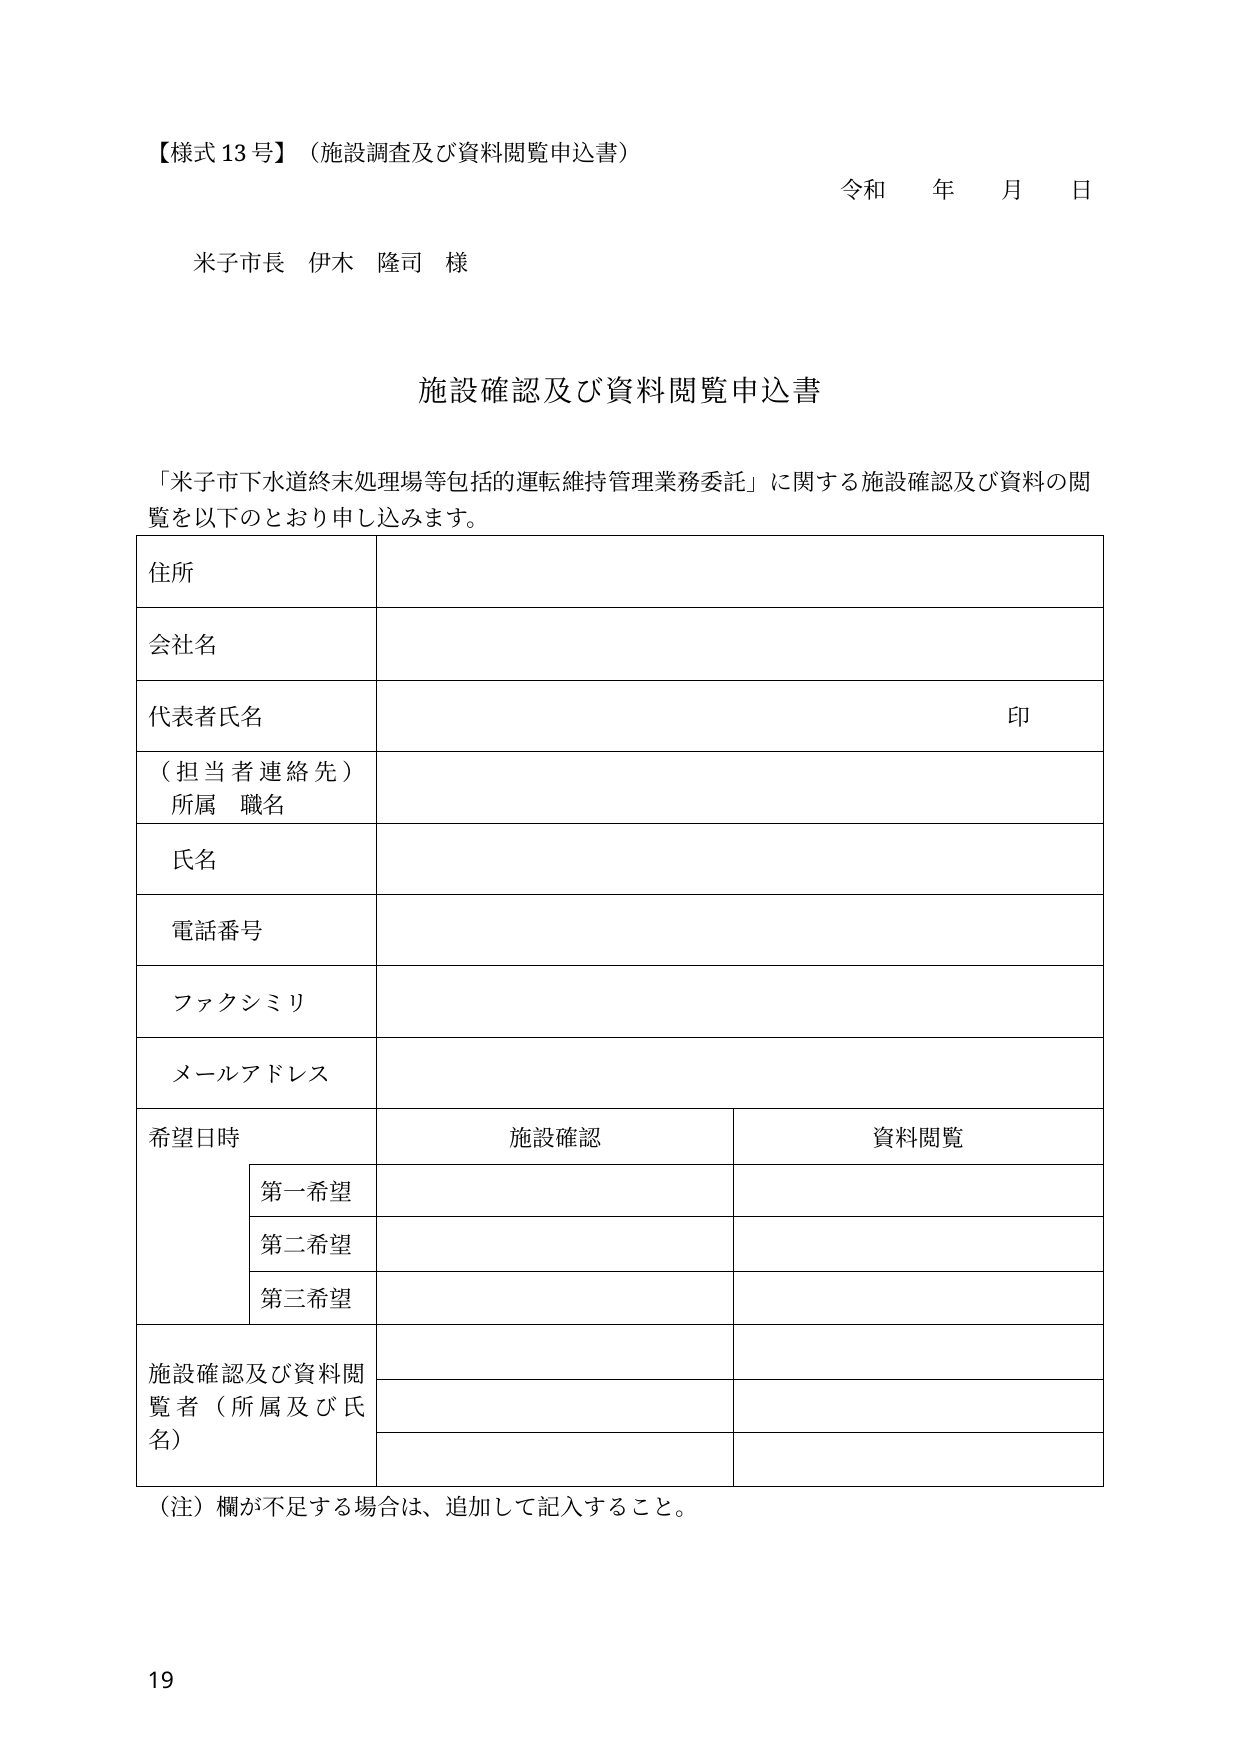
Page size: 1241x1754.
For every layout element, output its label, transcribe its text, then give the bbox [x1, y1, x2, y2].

table_cell 第三希望 [250, 1272, 376, 1324]
table_cell 施設確認 [377, 1109, 733, 1164]
table_cell [734, 1217, 1103, 1271]
table_cell メールアドレス [137, 1038, 376, 1108]
table_cell [377, 1325, 733, 1379]
table_cell [734, 1165, 1103, 1216]
table_cell [377, 1217, 733, 1271]
table_cell 施設確認及び資料閲覧者（所属及び氏名） [137, 1325, 376, 1486]
text （注）欄が不足する場合は、追加して記入すること。 [148, 1487, 1092, 1524]
table_cell 電話番号 [137, 895, 376, 964]
table_cell [734, 1272, 1103, 1324]
table_cell [734, 1433, 1103, 1486]
table_header 住所 [137, 536, 376, 607]
table_cell [377, 1165, 733, 1216]
table_cell [377, 1038, 1103, 1108]
table_cell [734, 1380, 1103, 1432]
table_cell 代表者氏名 [137, 681, 376, 751]
table_cell 第一希望 [250, 1165, 376, 1216]
text 「米子市下水道終末処理場等包括的運転維持管理業務委託」に関する施設確認及び資料の閲覧を以下のとおり申し込みます。 [148, 462, 1092, 535]
table_header [377, 536, 1103, 607]
text 令和 年 月 日 [148, 170, 1092, 207]
table_cell [377, 752, 1103, 823]
table_cell 氏名 [137, 824, 376, 894]
table_cell 資料閲覧 [734, 1109, 1103, 1164]
text 施設確認及び資料閲覧申込書 [148, 353, 1092, 426]
table_cell [377, 608, 1103, 680]
table_cell [137, 1164, 249, 1324]
subtitle 【様式13号】（施設調査及び資料閲覧申込書） [148, 134, 1092, 170]
table_cell [377, 895, 1103, 964]
table_cell [377, 1380, 733, 1432]
table_cell 希望日時 [137, 1109, 376, 1164]
table_cell [377, 966, 1103, 1037]
table_cell [734, 1325, 1103, 1379]
table_cell [377, 1272, 733, 1324]
text 米子市長 伊木 隆司 様 [148, 243, 1092, 280]
table_cell 第二希望 [250, 1217, 376, 1271]
table_cell ファクシミリ [137, 966, 376, 1037]
table_cell 印 [377, 681, 1103, 751]
table_cell （担当者連絡先） 所属 職名 [137, 752, 376, 823]
table_cell 会社名 [137, 608, 376, 680]
table_cell [377, 1433, 733, 1486]
table_cell [377, 824, 1103, 894]
